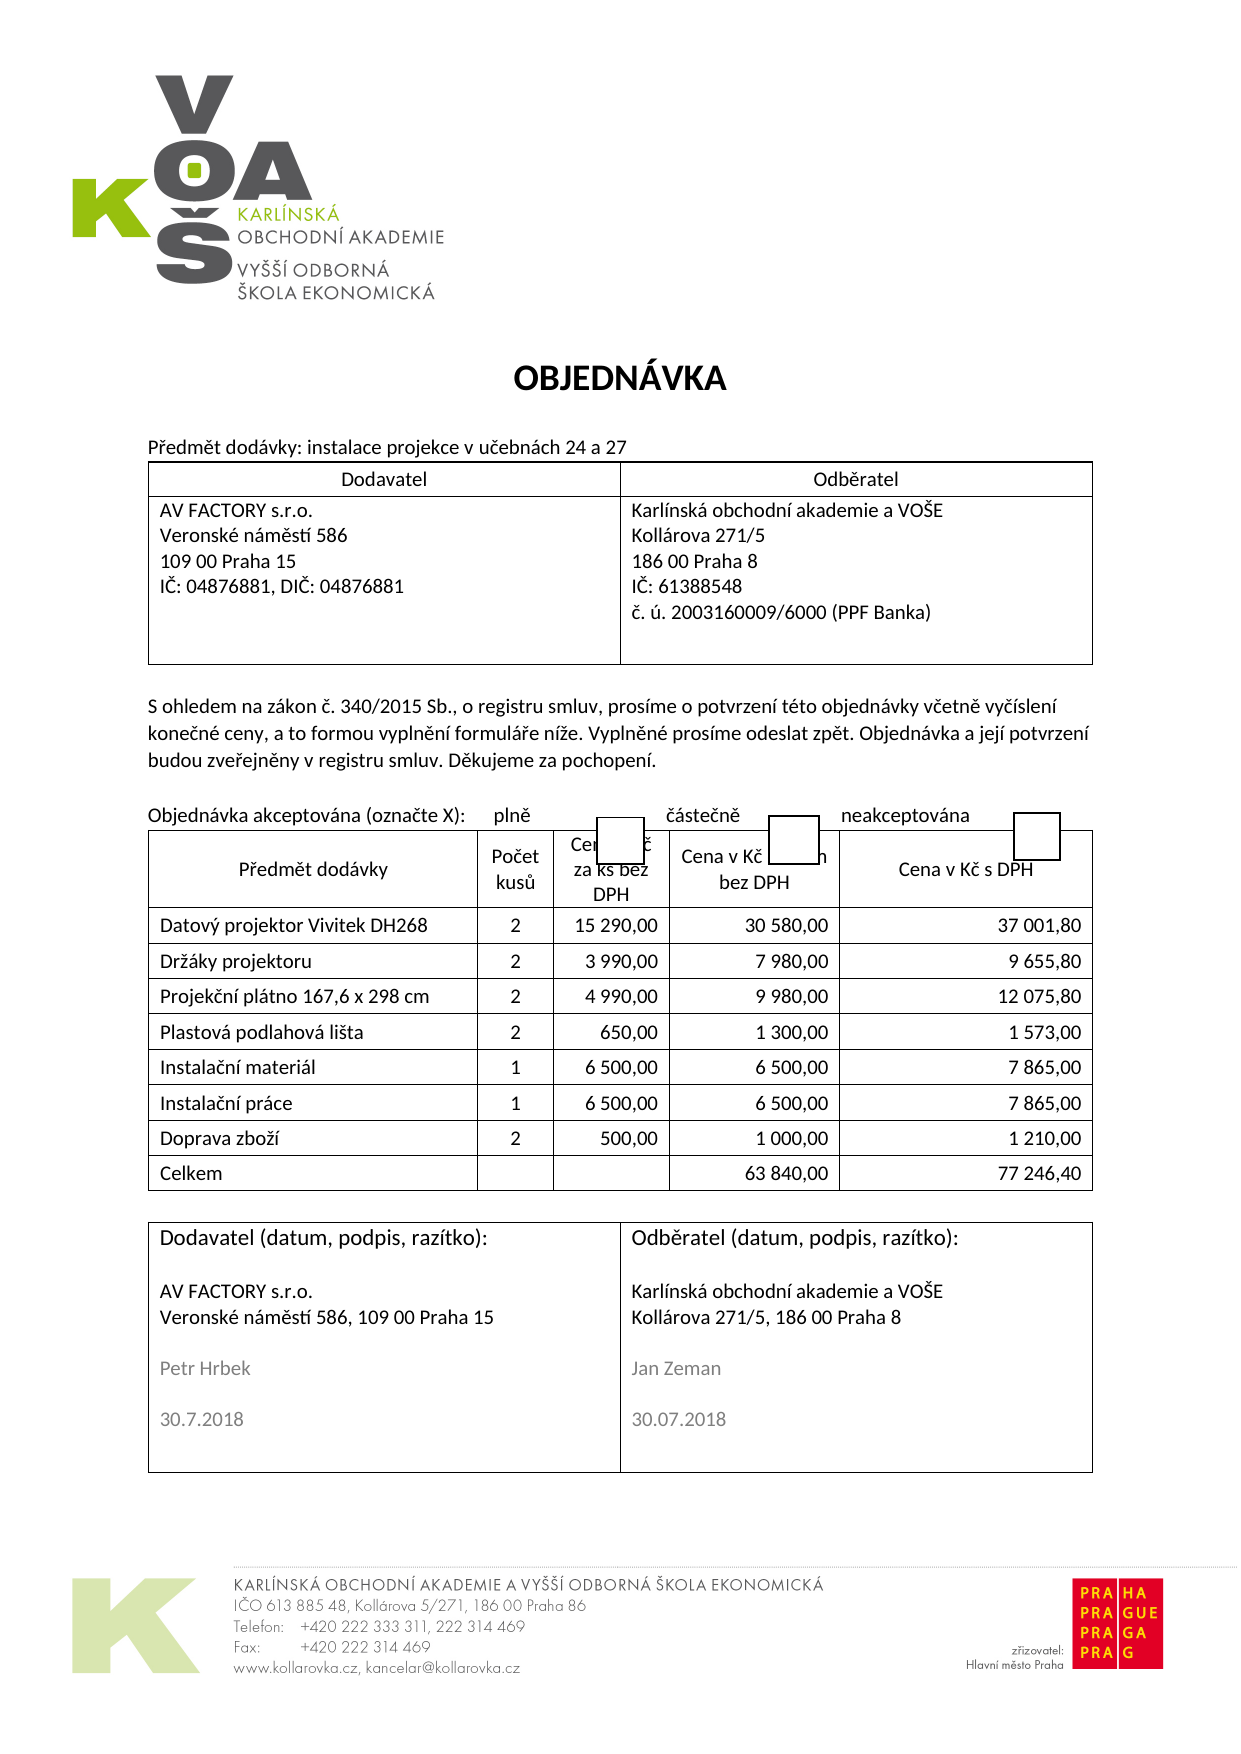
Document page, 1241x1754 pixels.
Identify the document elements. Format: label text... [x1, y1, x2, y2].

table_cell 4 990,00 [554, 979, 669, 1013]
table_cell [554, 1156, 669, 1190]
table_header Dodavatel [149, 463, 620, 496]
table_cell 1 [478, 1085, 553, 1119]
table_cell 63 840,00 [670, 1156, 839, 1190]
table_cell Držáky projektoru [149, 944, 477, 978]
table_cell 9 655,80 [840, 944, 1092, 978]
table_cell 1 210,00 [840, 1121, 1092, 1155]
table_cell 2 [478, 908, 553, 942]
table_cell 1 300,00 [670, 1014, 839, 1049]
table_cell Instalační práce [149, 1085, 477, 1119]
table_cell 12 075,80 [840, 979, 1092, 1013]
table_cell [478, 1156, 553, 1190]
table_cell 1 [478, 1050, 553, 1084]
table_cell 2 [478, 1121, 553, 1155]
table_cell Datový projektor Vivitek DH268 [149, 908, 477, 942]
table_cell 3 990,00 [554, 944, 669, 978]
table_cell 2 [478, 944, 553, 978]
table_cell 6 500,00 [554, 1085, 669, 1119]
table_header Cena v Kč s DPH [840, 831, 1092, 907]
table_header Dodavatel (datum, podpis, razítko): AV FACTORY s.r.o. Veronské náměstí 586, 109 00 Praha 15 Petr Hrbek 30.7.2018 [149, 1223, 620, 1472]
table_cell 7 865,00 [840, 1085, 1092, 1119]
table_cell 2 [478, 979, 553, 1013]
table_cell Plastová podlahová lišta [149, 1014, 477, 1049]
table_cell 6 500,00 [670, 1050, 839, 1084]
table_cell 30 580,00 [670, 908, 839, 942]
table_header Cena v Kč za ks bez DPH [554, 831, 669, 907]
table_header Cena v Kč celkem bez DPH [670, 831, 839, 907]
text OBJEDNÁVKA [148, 354, 1092, 400]
table_header Odběratel (datum, podpis, razítko): Karlínská obchodní akademie a VOŠE Kollárova 271/5, 186 00 Praha 8 Jan Zeman 30.07.2018 [621, 1223, 1092, 1472]
table_cell 6 500,00 [554, 1050, 669, 1084]
table_cell 77 246,40 [840, 1156, 1092, 1190]
table_cell 37 001,80 [840, 908, 1092, 942]
picture [0, 0, 1238, 1754]
table_cell 15 290,00 [554, 908, 669, 942]
table_cell 1 573,00 [840, 1014, 1092, 1049]
table_cell Celkem [149, 1156, 477, 1190]
table_cell 7 865,00 [840, 1050, 1092, 1084]
table_cell AV FACTORY s.r.o. Veronské náměstí 586 109 00 Praha 15 IČ: 04876881, DIČ: 04876881 [149, 497, 620, 664]
table_cell Instalační materiál [149, 1050, 477, 1084]
table_cell Doprava zboží [149, 1121, 477, 1155]
text Objednávka akceptována (označte X): plně částečně neakceptována [148, 802, 1092, 828]
text S ohledem na zákon č. 340/2015 Sb., o registru smluv, prosíme o potvrzení této objednávky včetně vyčíslení konečné ceny, a to formou vyplnění formuláře níže. Vyplněné prosíme odeslat zpět. Objednávka a její potvrzení budou zveřejněny v registru smluv. Děkujeme za pochopení. [148, 693, 1092, 773]
table_header Počet kusů [478, 831, 553, 907]
text Předmět dodávky: instalace projekce v učebnách 24 a 27 [148, 434, 1092, 459]
table_cell 7 980,00 [670, 944, 839, 978]
table_cell 650,00 [554, 1014, 669, 1049]
table_cell Projekční plátno 167,6 x 298 cm [149, 979, 477, 1013]
table_header Předmět dodávky [149, 831, 477, 907]
table_cell 1 000,00 [670, 1121, 839, 1155]
table_cell 2 [478, 1014, 553, 1049]
table_cell 500,00 [554, 1121, 669, 1155]
table_cell 9 980,00 [670, 979, 839, 1013]
table_header Odběratel [621, 463, 1092, 496]
table_cell Karlínská obchodní akademie a VOŠE Kollárova 271/5 186 00 Praha 8 IČ: 61388548 č. ú. 2003160009/6000 (PPF Banka) [621, 497, 1092, 664]
table_cell 6 500,00 [670, 1085, 839, 1119]
